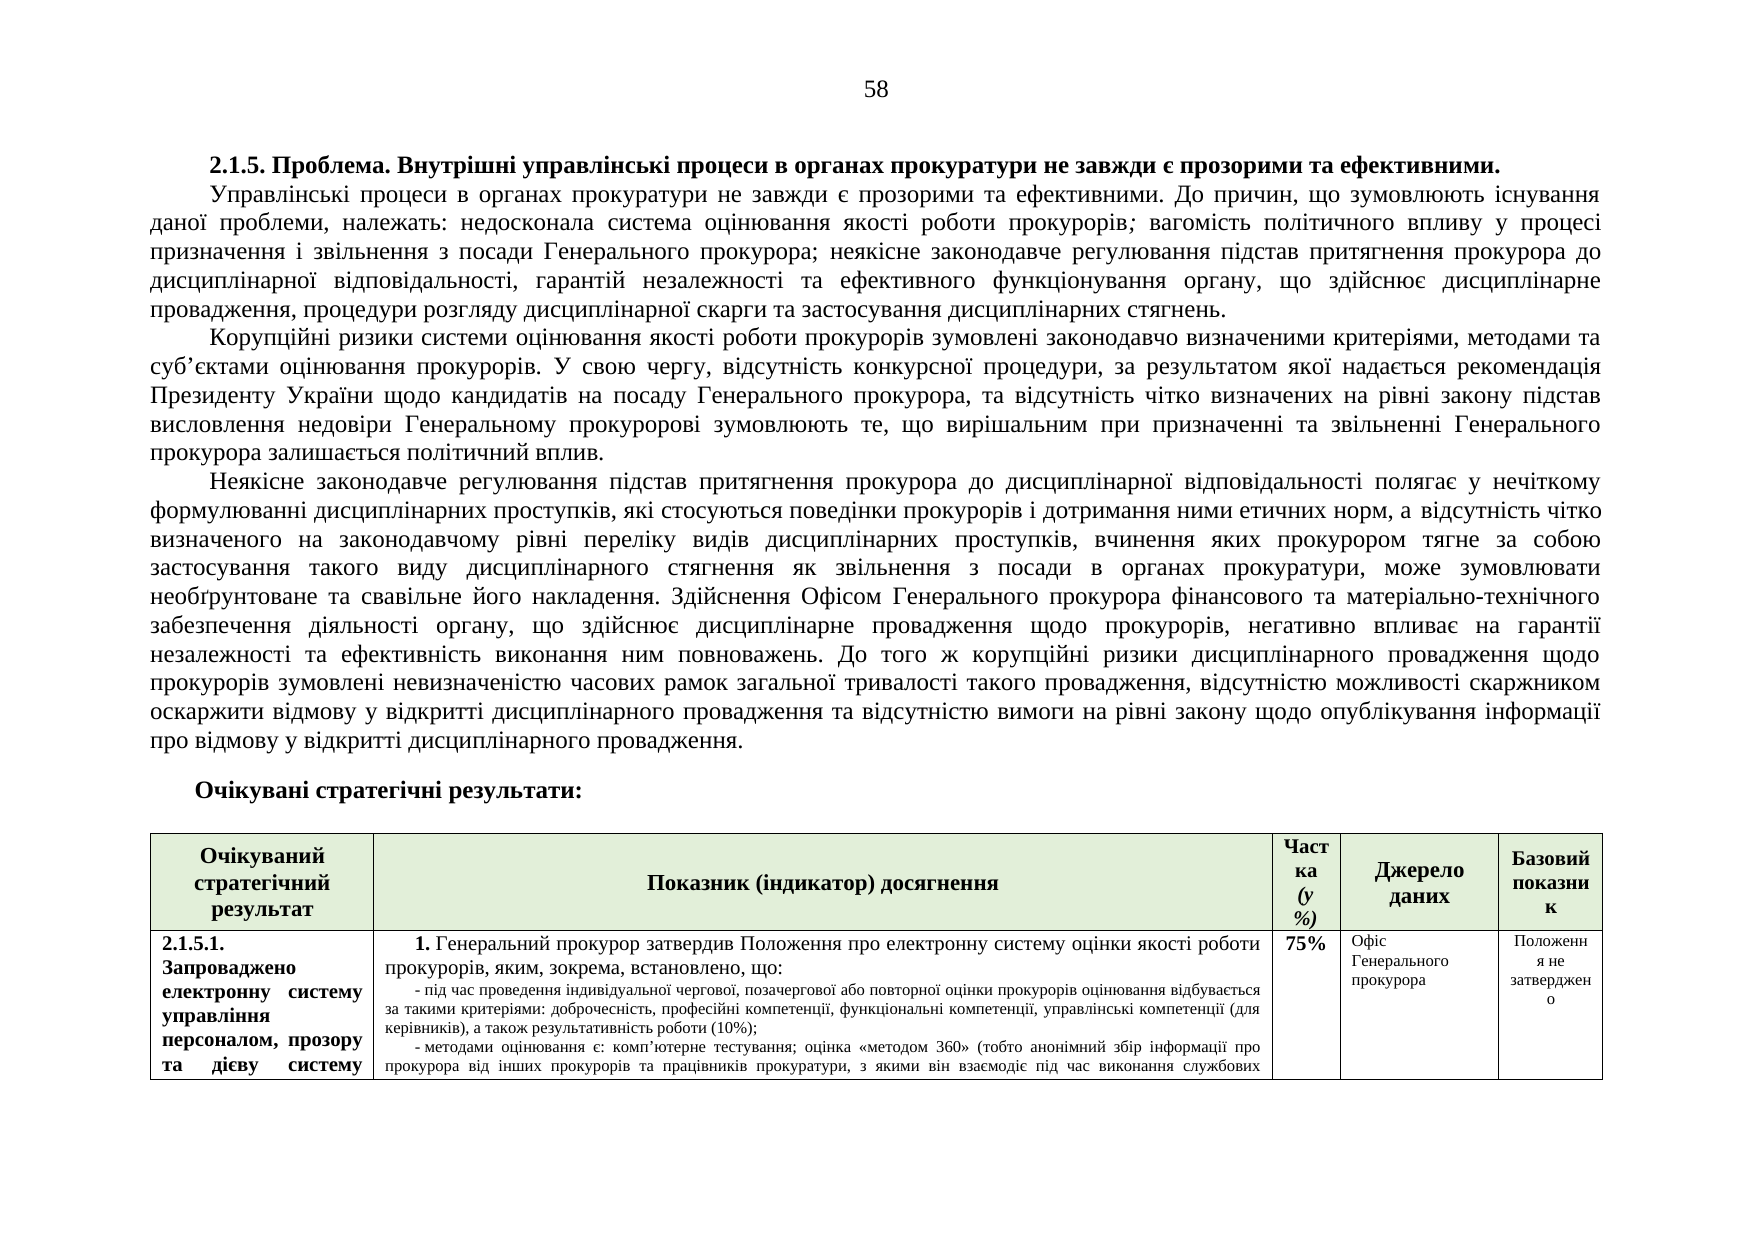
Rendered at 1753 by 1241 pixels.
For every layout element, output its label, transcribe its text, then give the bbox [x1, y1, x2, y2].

text 2.1.5. Проблема. Внутрішні управлінські процеси в органах прокуратури не завжди є прозорими та ефективними. [150, 150, 1602, 179]
text Неякісне законодавче регулювання підстав притягнення прокурора до дисциплінарної відповідальності полягає у нечіткому формулюванні дисциплінарних проступків, які стосуються поведінки прокурорів і дотримання ними етичних норм, а відсутність чітко визначеного на законодавчому рівні переліку видів дисциплінарних проступків, вчинення яких прокурором тягне за собою застосування такого виду дисциплінарного стягнення як звільнення з посади в органах прокуратури, може зумовлювати необґрунтоване та свавільне його накладення. Здійснення Офісом Генерального прокурора фінансового та матеріально-технічного забезпечення діяльності органу, що здійснює дисциплінарне провадження щодо прокурорів, негативно впливає на гарантії незалежності та ефективність виконання ним повноважень. До того ж корупційні ризики дисциплінарного провадження щодо прокурорів зумовлені невизначеністю часових рамок загальної тривалості такого провадження, відсутністю можливості скаржником оскаржити відмову у відкритті дисциплінарного провадження та відсутністю вимоги на рівні закону щодо опублікування інформації про відмову у відкритті дисциплінарного провадження. [150, 466, 1602, 754]
text Корупційні ризики системи оцінювання якості роботи прокурорів зумовлені законодавчо визначеними критеріями, методами та суб’єктами оцінювання прокурорів. У свою чергу, відсутність конкурсної процедури, за результатом якої надається рекомендація Президенту України щодо кандидатів на посаду Генерального прокурора, та відсутність чітко визначених на рівні закону підстав висловлення недовіри Генеральному прокуророві зумовлюють те, що вирішальним при призначенні та звільненні Генерального прокурора залишається політичний вплив. [150, 322, 1602, 466]
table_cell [1499, 931, 1602, 1078]
table_header Джерело даних [1341, 834, 1498, 930]
text Очікувані стратегічні результати: [150, 775, 1602, 804]
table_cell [1341, 931, 1498, 1078]
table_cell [374, 931, 1272, 1078]
table_header Базовий показник [1499, 834, 1602, 930]
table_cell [151, 931, 373, 1078]
table_header Показник (індикатор) досягнення [374, 834, 1272, 930]
table_header Очікуваний стратегічний результат [151, 834, 373, 930]
table_cell 75% [1273, 931, 1340, 1078]
text Управлінські процеси в органах прокуратури не завжди є прозорими та ефективними. До причин, що зумовлюють існування даної проблеми, належать: недосконала система оцінювання якості роботи прокурорів; вагомість політичного впливу у процесі призначення і звільнення з посади Генерального прокурора; неякісне законодавче регулювання підстав притягнення прокурора до дисциплінарної відповідальності, гарантій незалежності та ефективного функціонування органу, що здійснює дисциплінарне провадження, процедури розгляду дисциплінарної скарги та застосування дисциплінарних стягнень. [150, 179, 1602, 322]
table_header Частка (у %) [1273, 834, 1340, 930]
